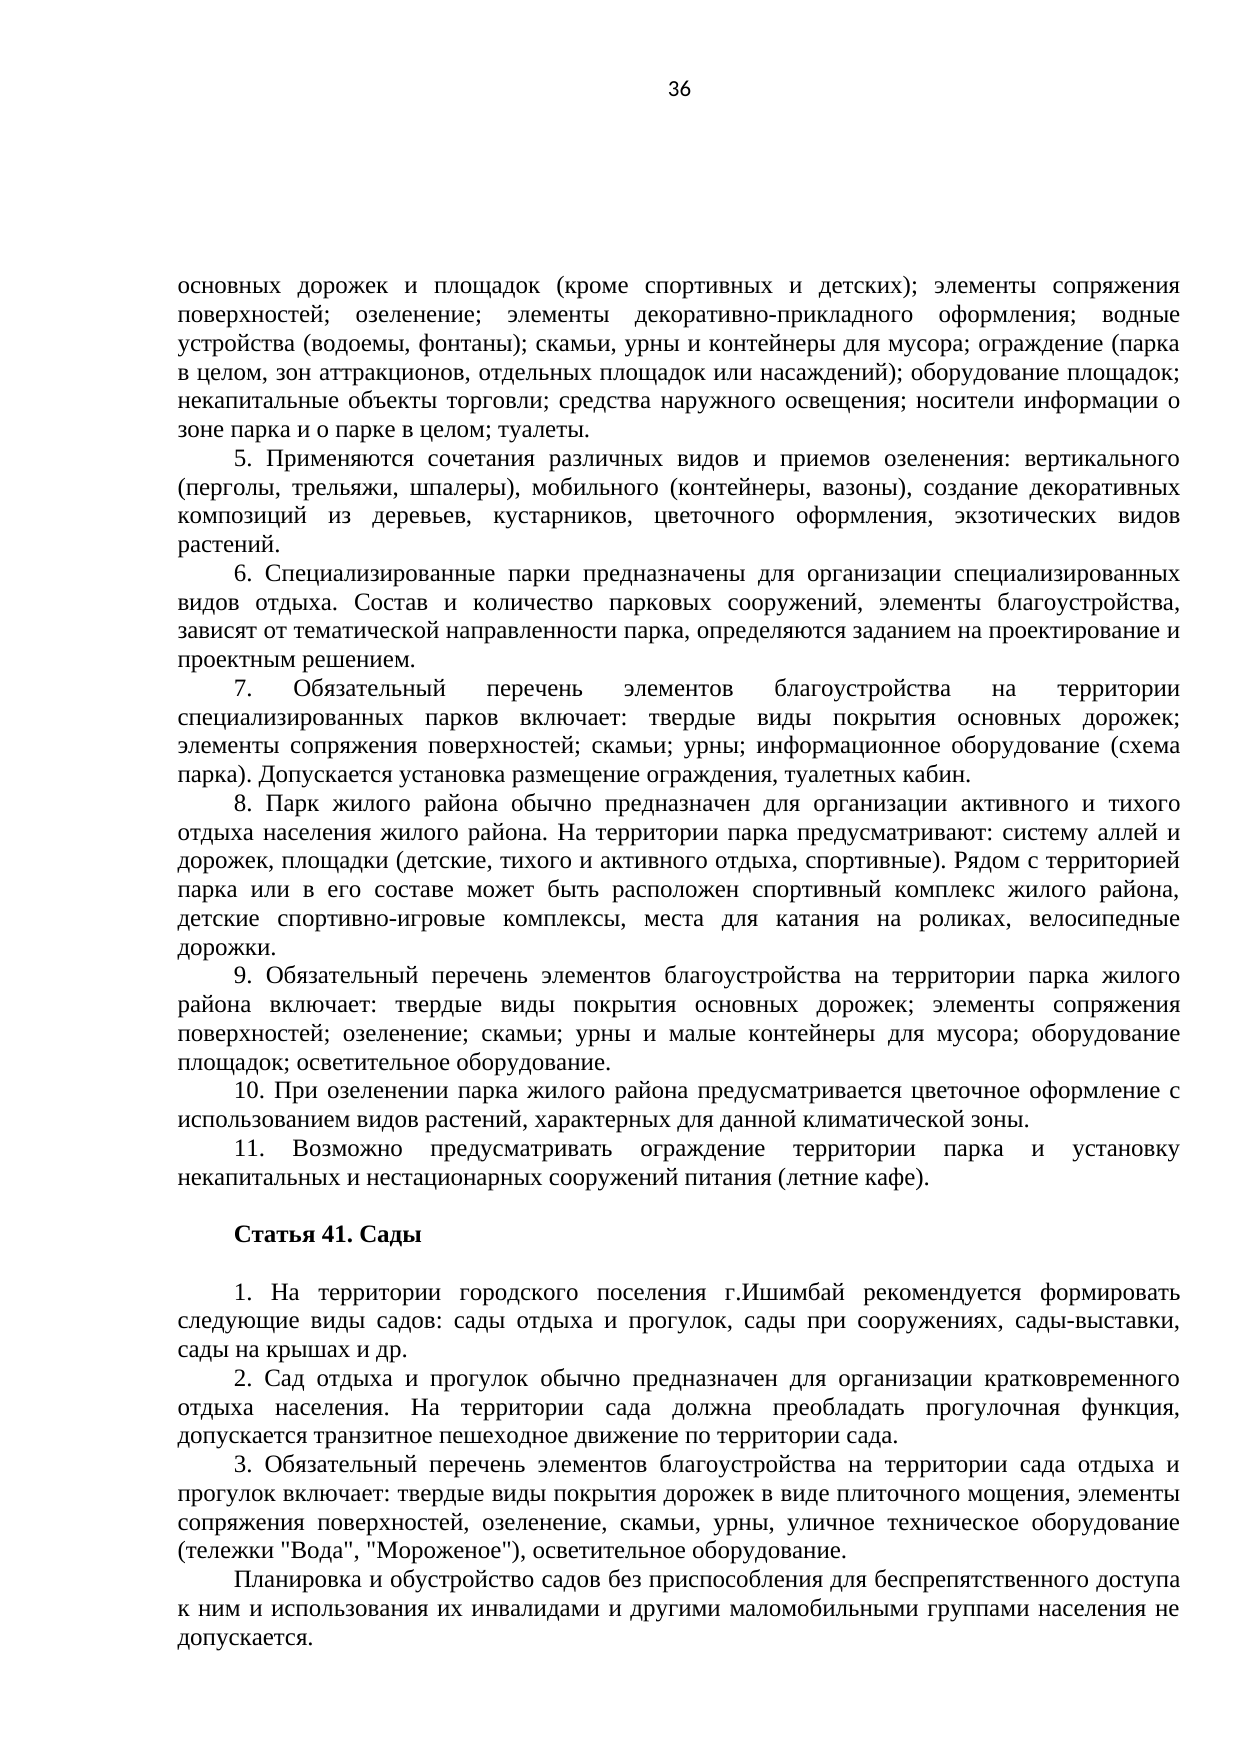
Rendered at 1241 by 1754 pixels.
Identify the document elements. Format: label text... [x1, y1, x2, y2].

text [177, 270, 1181, 443]
text 11. Возможно предусматривать ограждение территории парка и установку некапитальных и нестационарных сооружений питания (летние кафе). [177, 1133, 1181, 1190]
text 3. Обязательный перечень элементов благоустройства на территории сада отдыха и прогулок включает: твердые виды покрытия дорожек в виде плиточного мощения, элементы сопряжения поверхностей, озеленение, скамьи, урны, уличное техническое оборудование (тележки "Вода", "Мороженое"), осветительное оборудование. [177, 1449, 1181, 1564]
text 5. Применяются сочетания различных видов и приемов озеленения: вертикального (перголы, трельяжи, шпалеры), мобильного (контейнеры, вазоны), создание декоративных композиций из деревьев, кустарников, цветочного оформления, экзотических видов растений. [177, 443, 1181, 558]
title Статья 41. Сады [177, 1219, 1181, 1248]
text 9. Обязательный перечень элементов благоустройства на территории парка жилого района включает: твердые виды покрытия основных дорожек; элементы сопряжения поверхностей; озеленение; скамьи; урны и малые контейнеры для мусора; оборудование площадок; осветительное оборудование. [177, 960, 1181, 1075]
text 7. Обязательный перечень элементов благоустройства на территории специализированных парков включает: твердые виды покрытия основных дорожек; элементы сопряжения поверхностей; скамьи; урны; информационное оборудование (схема парка). Допускается установка размещение ограждения, туалетных кабин. [177, 673, 1181, 788]
text 2. Сад отдыха и прогулок обычно предназначен для организации кратковременного отдыха населения. На территории сада должна преобладать прогулочная функция, допускается транзитное пешеходное движение по территории сада. [177, 1363, 1181, 1449]
text 1. На территории городского поселения г.Ишимбай рекомендуется формировать следующие виды садов: сады отдыха и прогулок, сады при сооружениях, сады-выставки, сады на крышах и др. [177, 1277, 1181, 1363]
text Планировка и обустройство садов без приспособления для беспрепятственного доступа к ним и использования их инвалидами и другими маломобильными группами населения не допускается. [177, 1564, 1181, 1650]
text 6. Специализированные парки предназначены для организации специализированных видов отдыха. Состав и количество парковых сооружений, элементы благоустройства, зависят от тематической направленности парка, определяются заданием на проектирование и проектным решением. [177, 558, 1181, 673]
text 8. Парк жилого района обычно предназначен для организации активного и тихого отдыха населения жилого района. На территории парка предусматривают: систему аллей и дорожек, площадки (детские, тихого и активного отдыха, спортивные). Рядом с территорией парка или в его составе может быть расположен спортивный комплекс жилого района, детские спортивно-игровые комплексы, места для катания на роликах, велосипедные дорожки. [177, 788, 1181, 960]
text 10. При озеленении парка жилого района предусматривается цветочное оформление с использованием видов растений, характерных для данной климатической зоны. [177, 1075, 1181, 1133]
